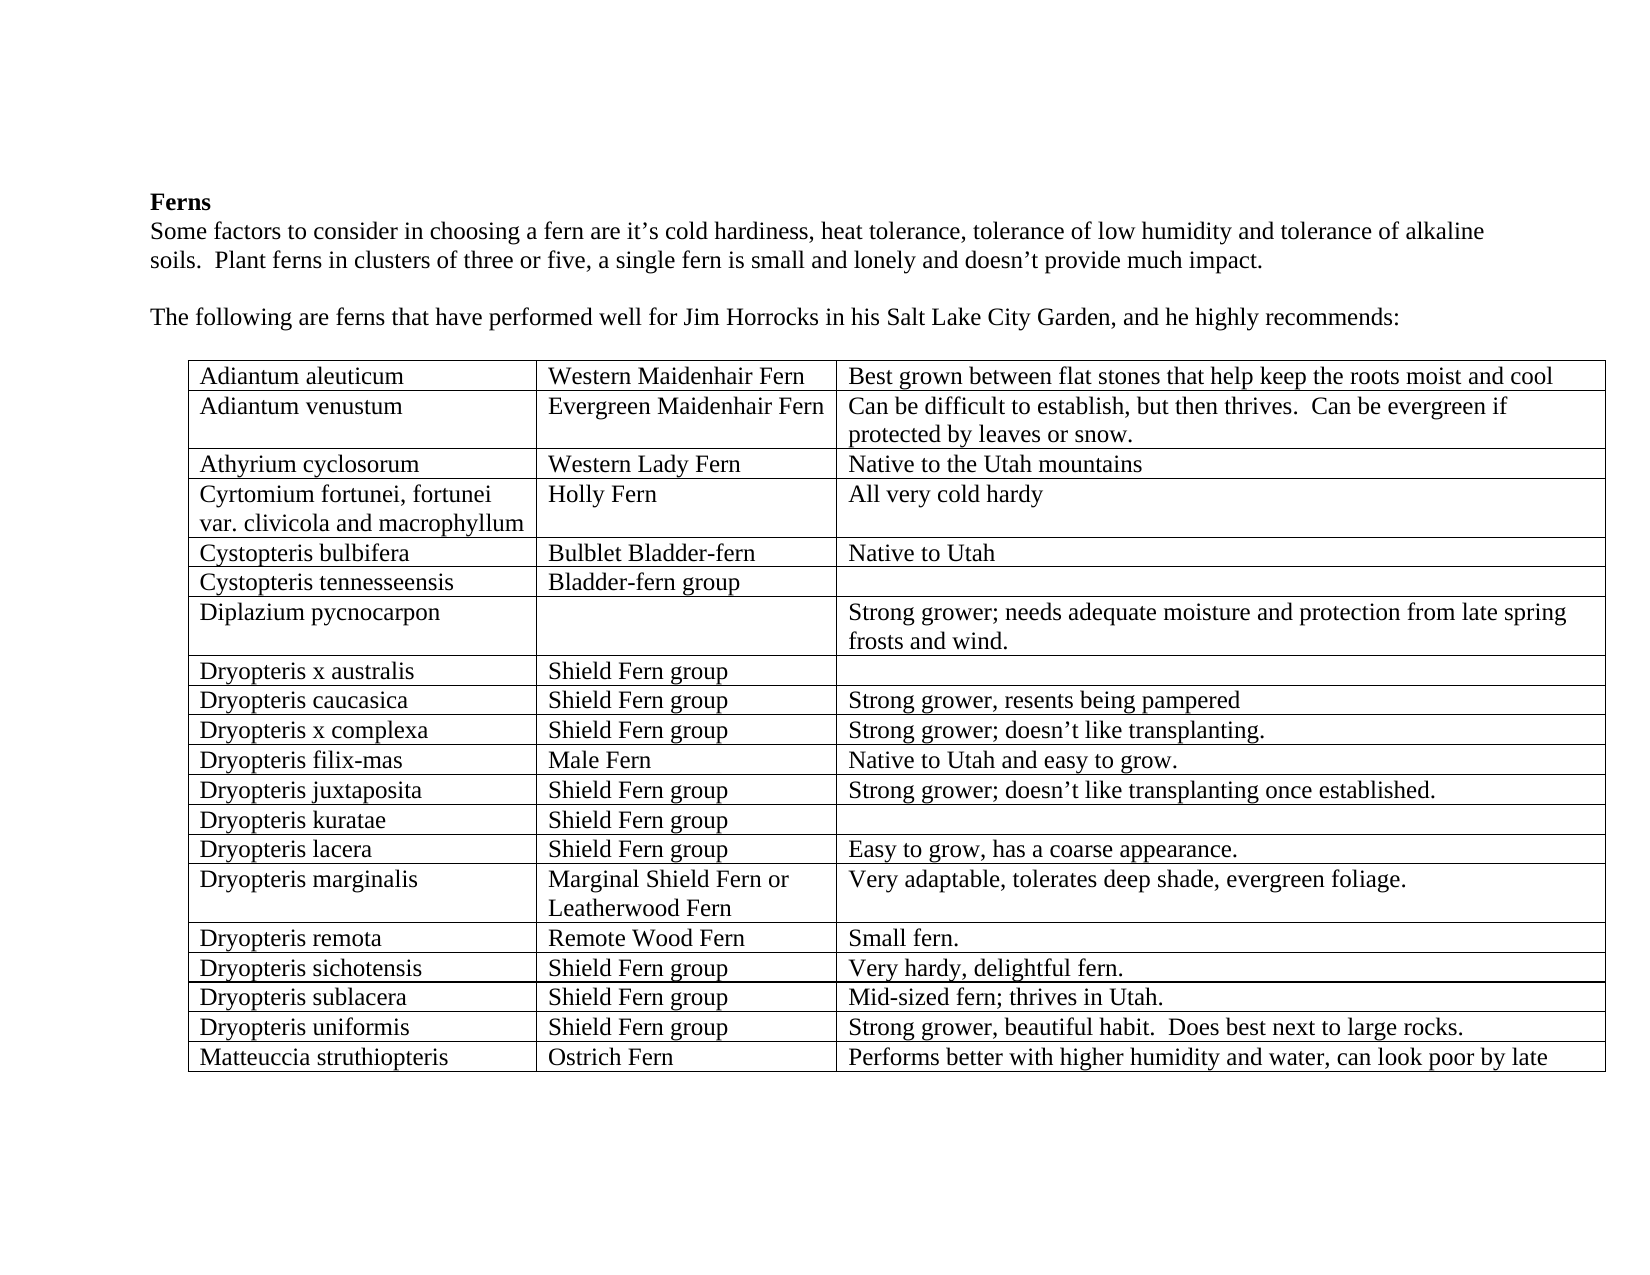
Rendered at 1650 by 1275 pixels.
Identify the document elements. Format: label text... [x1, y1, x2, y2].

table_cell Holly Fern [537, 479, 836, 537]
table_cell Ostrich Fern [537, 1042, 836, 1071]
table_cell Shield Fern group [537, 686, 836, 714]
table_cell Strong grower, beautiful habit. Does best next to large rocks. [837, 1012, 1605, 1041]
table_cell Dryopteris sichotensis [189, 953, 536, 981]
table_cell Cyrtomium fortunei, fortunei var. clivicola and macrophyllum [189, 479, 536, 537]
table_cell Dryopteris kuratae [189, 805, 536, 833]
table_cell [189, 1042, 536, 1071]
table_header Adiantum aleuticum [189, 361, 536, 390]
table_cell Bulblet Bladder-fern [537, 538, 836, 566]
table_cell [537, 597, 836, 655]
table_cell [837, 805, 1605, 833]
table_cell Shield Fern group [537, 656, 836, 684]
table_cell Shield Fern group [537, 715, 836, 744]
table_cell Evergreen Maidenhair Fern [537, 391, 836, 448]
table_cell Dryopteris sublacera [189, 983, 536, 1011]
table_cell Very adaptable, tolerates deep shade, evergreen foliage. [837, 864, 1605, 922]
table_cell Athyrium cyclosorum [189, 449, 536, 478]
table_header Best grown between flat stones that help keep the roots moist and cool [837, 361, 1605, 390]
table_cell Cystopteris bulbifera [189, 538, 536, 566]
table_cell Dryopteris x complexa [189, 715, 536, 744]
table_cell [837, 656, 1605, 684]
table_cell Western Lady Fern [537, 449, 836, 478]
table_cell Diplazium pycnocarpon [189, 597, 536, 655]
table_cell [837, 1042, 1605, 1071]
table_cell Dryopteris remota [189, 923, 536, 952]
table_cell Marginal Shield Fern or Leatherwood Fern [537, 864, 836, 922]
table_cell Strong grower; needs adequate moisture and protection from late spring frosts and wind. [837, 597, 1605, 655]
table_cell Dryopteris filix-mas [189, 745, 536, 774]
table_cell Native to the Utah mountains [837, 449, 1605, 478]
text The following are ferns that have performed well for Jim Horrocks in his Salt Lake City Garden, and he highly recommends: [150, 302, 1500, 331]
table_header Western Maidenhair Fern [537, 361, 836, 390]
table_cell Remote Wood Fern [537, 923, 836, 952]
table_cell Easy to grow, has a coarse appearance. [837, 835, 1605, 863]
table_cell Dryopteris juxtaposita [189, 775, 536, 804]
table_cell Native to Utah [837, 538, 1605, 566]
table_cell Can be difficult to establish, but then thrives. Can be evergreen if protected by leaves or snow. [837, 391, 1605, 448]
table_cell Strong grower; doesn’t like transplanting. [837, 715, 1605, 744]
table_cell Male Fern [537, 745, 836, 774]
table_cell Bladder-fern group [537, 567, 836, 596]
text Some factors to consider in choosing a fern are it’s cold hardiness, heat tolerance, tolerance of low humidity and tolerance of alkaline soils. Plant ferns in clusters of three or five, a single fern is small and lonely and doesn’t provide much impact. [150, 216, 1500, 274]
table_cell All very cold hardy [837, 479, 1605, 537]
table_cell Dryopteris marginalis [189, 864, 536, 922]
table_cell Shield Fern group [537, 775, 836, 804]
table_cell Shield Fern group [537, 1012, 836, 1041]
table_cell Dryopteris uniformis [189, 1012, 536, 1041]
table_cell Mid-sized fern; thrives in Utah. [837, 983, 1605, 1011]
table_cell Strong grower; doesn’t like transplanting once established. [837, 775, 1605, 804]
table_cell Very hardy, delightful fern. [837, 953, 1605, 981]
text Ferns [150, 187, 1500, 216]
table_cell Strong grower, resents being pampered [837, 686, 1605, 714]
table_cell Shield Fern group [537, 835, 836, 863]
table_cell [837, 567, 1605, 596]
table_cell Adiantum venustum [189, 391, 536, 448]
table_cell Shield Fern group [537, 983, 836, 1011]
table_cell Dryopteris caucasica [189, 686, 536, 714]
table_cell Shield Fern group [537, 953, 836, 981]
table_cell Shield Fern group [537, 805, 836, 833]
table_cell Native to Utah and easy to grow. [837, 745, 1605, 774]
table_cell Dryopteris x australis [189, 656, 536, 684]
table_cell Cystopteris tennesseensis [189, 567, 536, 596]
table_cell Dryopteris lacera [189, 835, 536, 863]
table_cell Small fern. [837, 923, 1605, 952]
